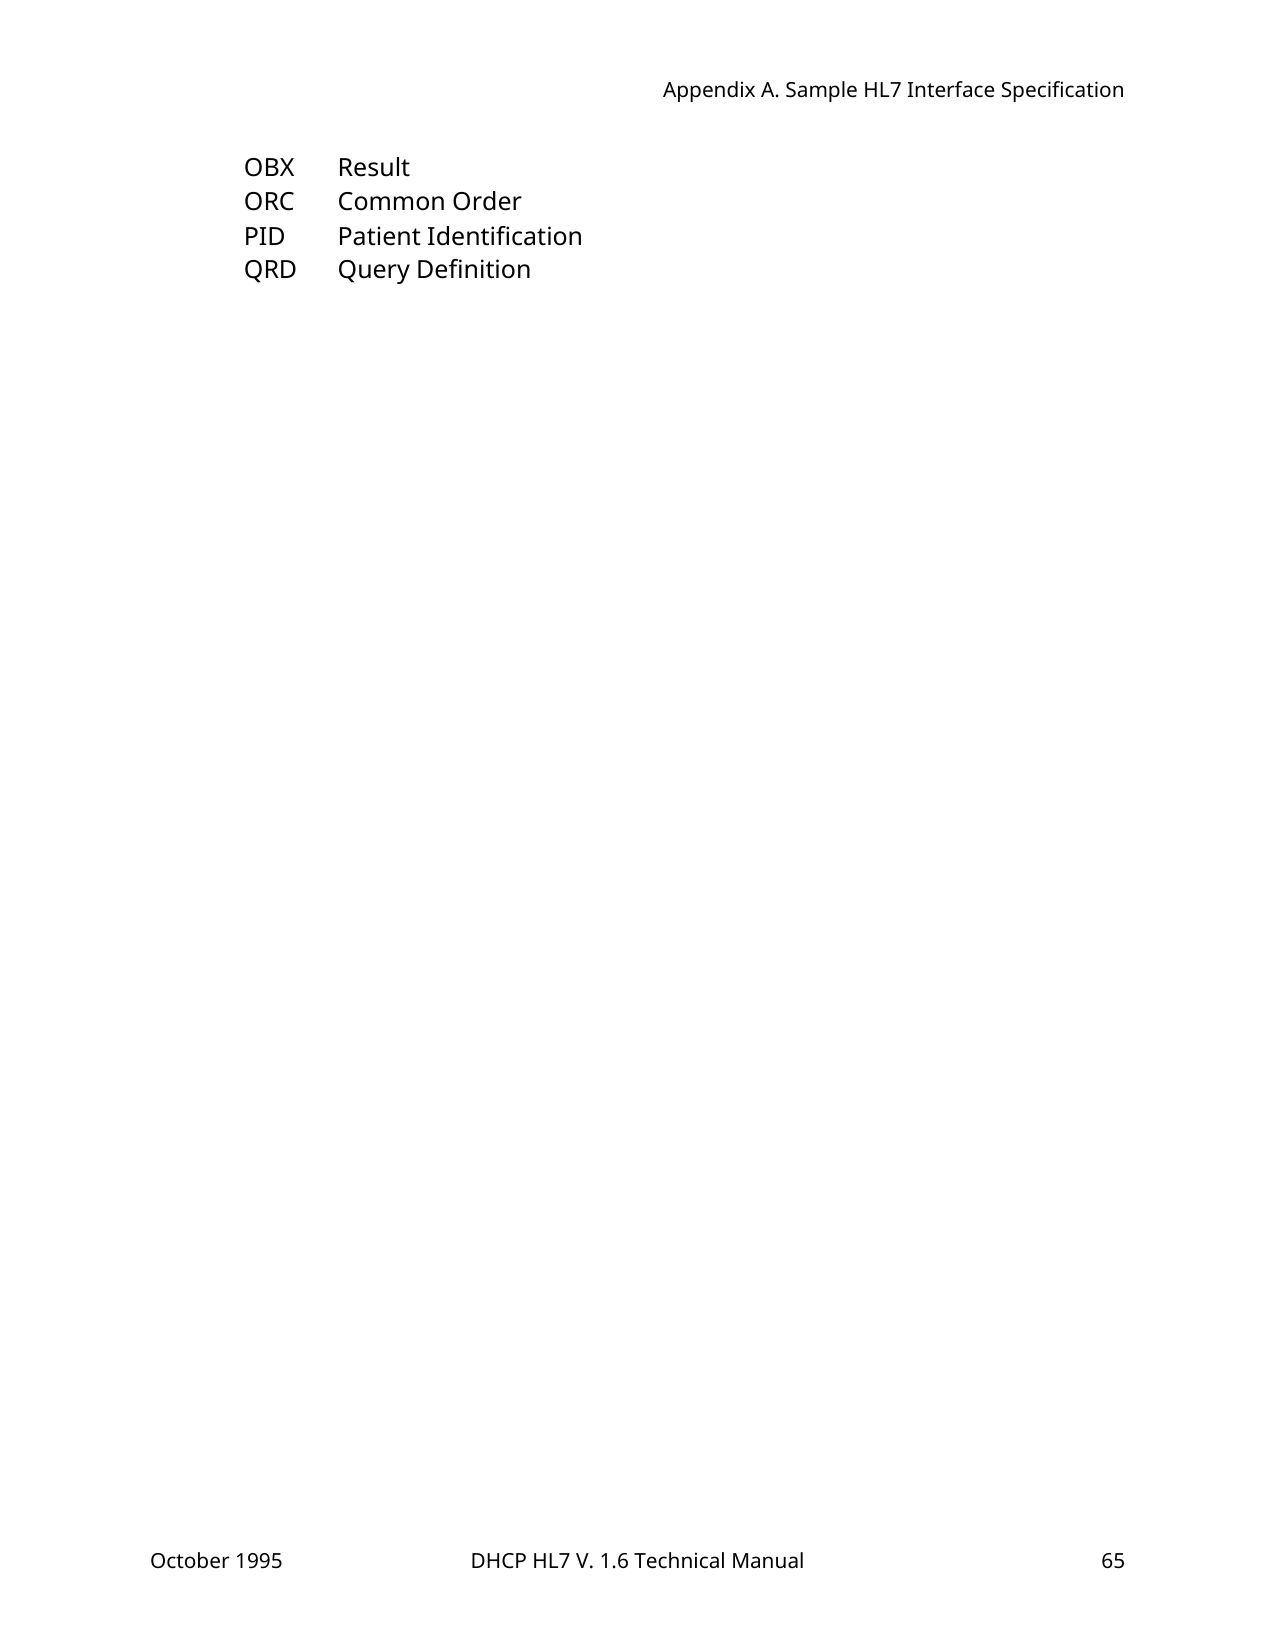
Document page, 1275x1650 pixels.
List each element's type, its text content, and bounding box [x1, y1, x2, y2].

text PID Patient Identification [206, 218, 1125, 252]
text ORC Common Order [206, 184, 1125, 218]
text QRD Query Definition [206, 252, 1125, 286]
text OBX Result [206, 150, 1125, 184]
